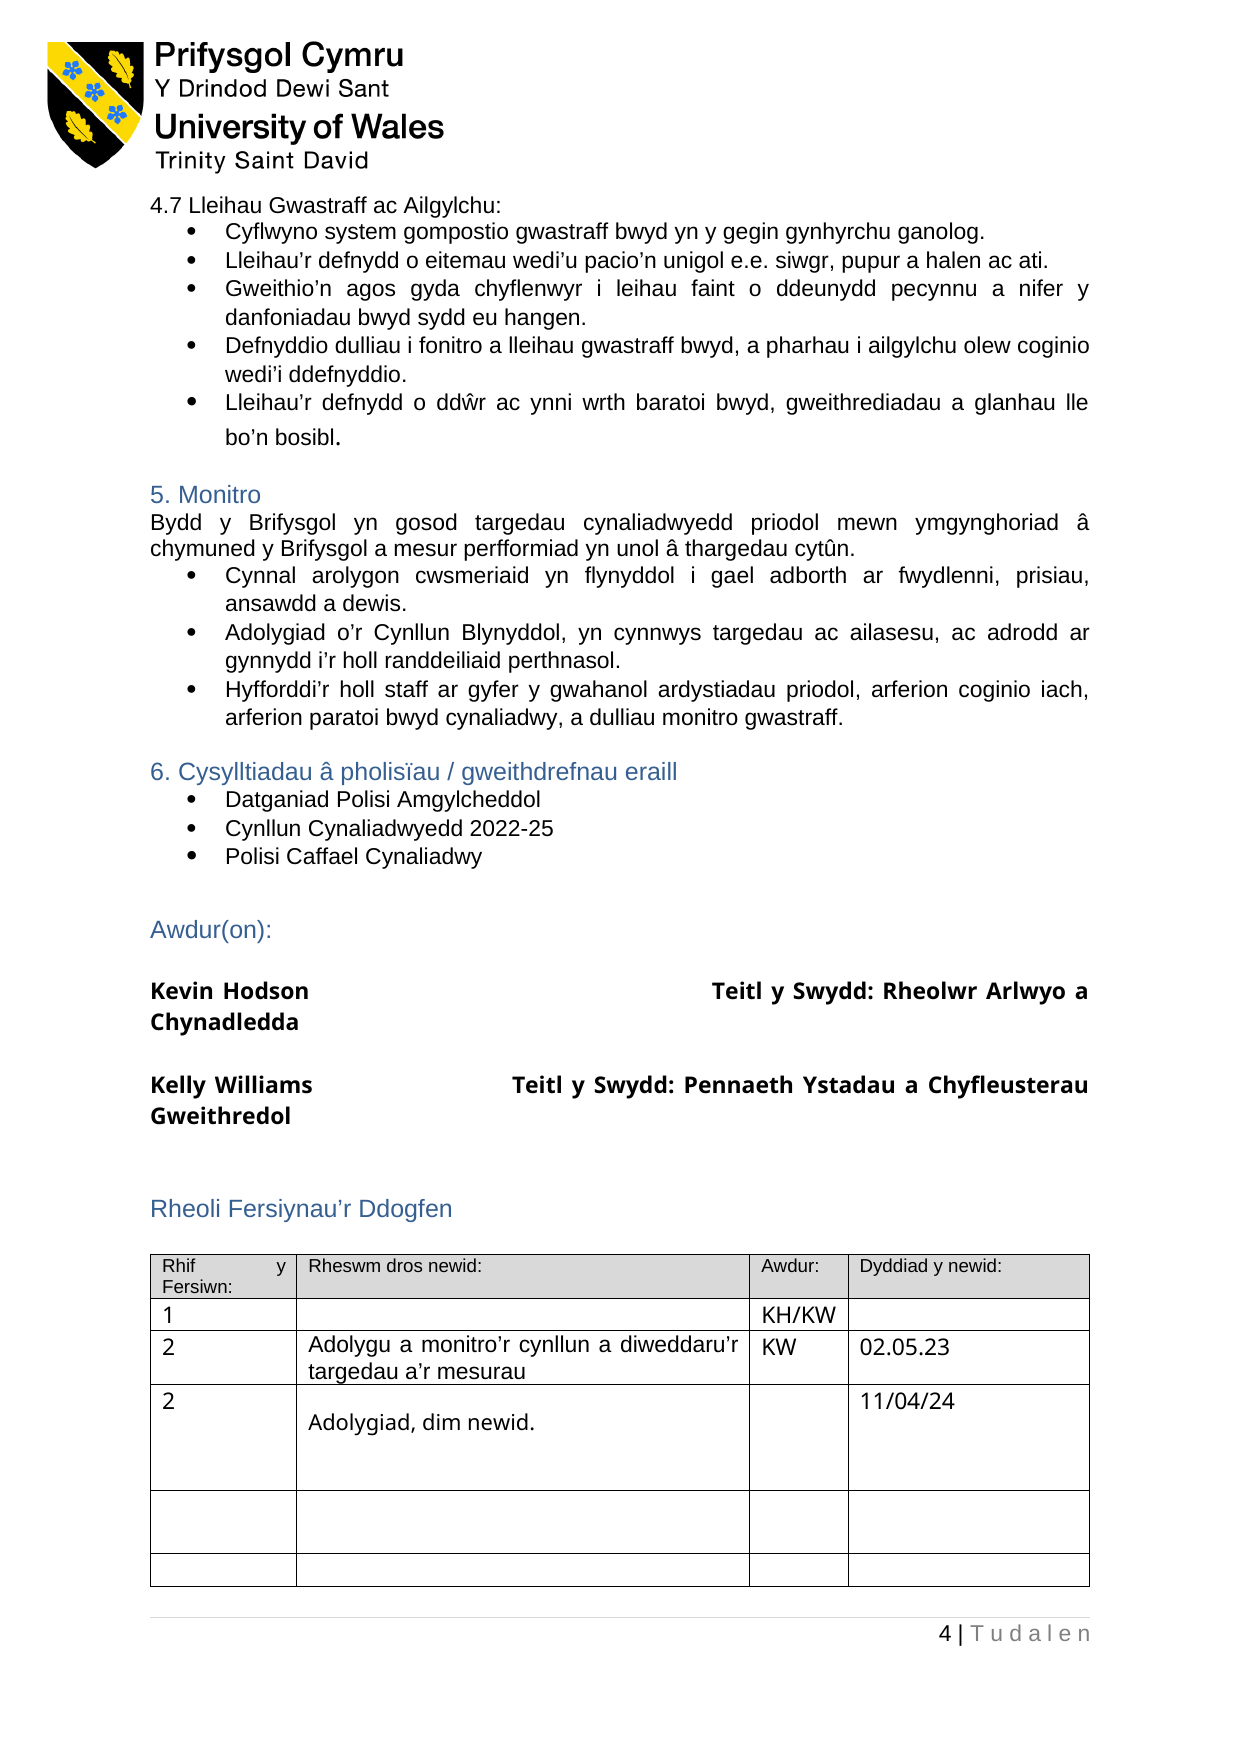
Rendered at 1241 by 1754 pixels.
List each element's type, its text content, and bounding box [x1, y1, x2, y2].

table_header Awdur: [750, 1255, 848, 1298]
text Bydd y Brifysgol yn gosod targedau cynaliadwyedd priodol mewn ymgynghoriad â chymuned y Brifysgol a mesur perfformiad yn unol â thargedau cytûn. [150, 509, 1090, 562]
table_cell [750, 1385, 848, 1490]
picture [39, 26, 449, 191]
table_cell [750, 1554, 848, 1586]
table_cell [849, 1299, 1089, 1330]
list Gweithio’n agos gyda chyflenwyr i leihau faint o ddeunydd pecynnu a nifer y danfoniadau bwyd sydd eu hangen. [187, 275, 1090, 330]
subtitle 5. Monitro [150, 480, 1090, 509]
table_header Rheswm dros newid: [297, 1255, 749, 1298]
table_cell 2 [151, 1385, 296, 1490]
table_cell [297, 1554, 749, 1586]
table_cell KH/KW [750, 1299, 848, 1330]
text Rheoli Fersiynau’r Ddogfen [150, 1194, 1090, 1222]
list Defnyddio dulliau i fonitro a lleihau gwastraff bwyd, a pharhau i ailgylchu olew coginio wedi’i ddefnyddio. [187, 332, 1090, 387]
list Cynnal arolygon cwsmeriaid yn flynyddol i gael adborth ar fwydlenni, prisiau, ansawdd a dewis. [187, 562, 1090, 617]
list Cyflwyno system gompostio gwastraff bwyd yn y gegin gynhyrchu ganolog. [187, 218, 1090, 245]
table_cell [849, 1491, 1089, 1553]
table_cell [297, 1299, 749, 1330]
table_cell [151, 1491, 296, 1553]
text Kelly Williams Teitl y Swydd: Pennaeth Ystadau a Chyfleusterau Gweithredol [150, 1069, 1090, 1131]
table_header Dyddiad y newid: [849, 1255, 1089, 1298]
table_cell 02.05.23 [849, 1331, 1089, 1384]
list Cynllun Cynaliadwyedd 2022-25 [187, 814, 1090, 841]
table_cell 2 [151, 1331, 296, 1384]
list Polisi Caffael Cynaliadwy [187, 843, 1090, 870]
list Datganiad Polisi Amgylcheddol [187, 786, 1090, 812]
table_cell Adolygu a monitro’r cynllun a diweddaru’r targedau a’r mesurau [297, 1331, 749, 1384]
table_cell Adolygiad, dim newid. [297, 1385, 749, 1490]
text Awdur(on): [150, 915, 1090, 944]
table_cell KW [750, 1331, 848, 1384]
list Lleihau’r defnydd o eitemau wedi’u pacio’n unigol e.e. siwgr, pupur a halen ac ati. [187, 247, 1090, 273]
list Adolygiad o’r Cynllun Blynyddol, yn cynnwys targedau ac ailasesu, ac adrodd ar gynnydd i’r holl randdeiliaid perthnasol. [187, 619, 1090, 673]
text Kevin Hodson Teitl y Swydd: Rheolwr Arlwyo a Chynadledda [150, 975, 1090, 1037]
list Hyfforddi’r holl staff ar gyfer y gwahanol ardystiadau priodol, arferion coginio iach, arferion paratoi bwyd cynaliadwy, a dulliau monitro gwastraff. [187, 676, 1090, 730]
table_cell 1 [151, 1299, 296, 1330]
table_cell 11/04/24 [849, 1385, 1089, 1490]
table_cell [750, 1491, 848, 1553]
subtitle 6. Cysylltiadau â pholisïau / gweithdrefnau eraill [150, 757, 1090, 786]
table_cell [849, 1554, 1089, 1586]
text 4.7 Lleihau Gwastraff ac Ailgylchu: [150, 192, 1090, 218]
table_cell [151, 1554, 296, 1586]
list Lleihau’r defnydd o ddŵr ac ynni wrth baratoi bwyd, gweithrediadau a glanhau lle bo’n bosibl. [187, 389, 1090, 453]
table_cell [297, 1491, 749, 1553]
table_header Rhif y Fersiwn: [151, 1255, 296, 1298]
